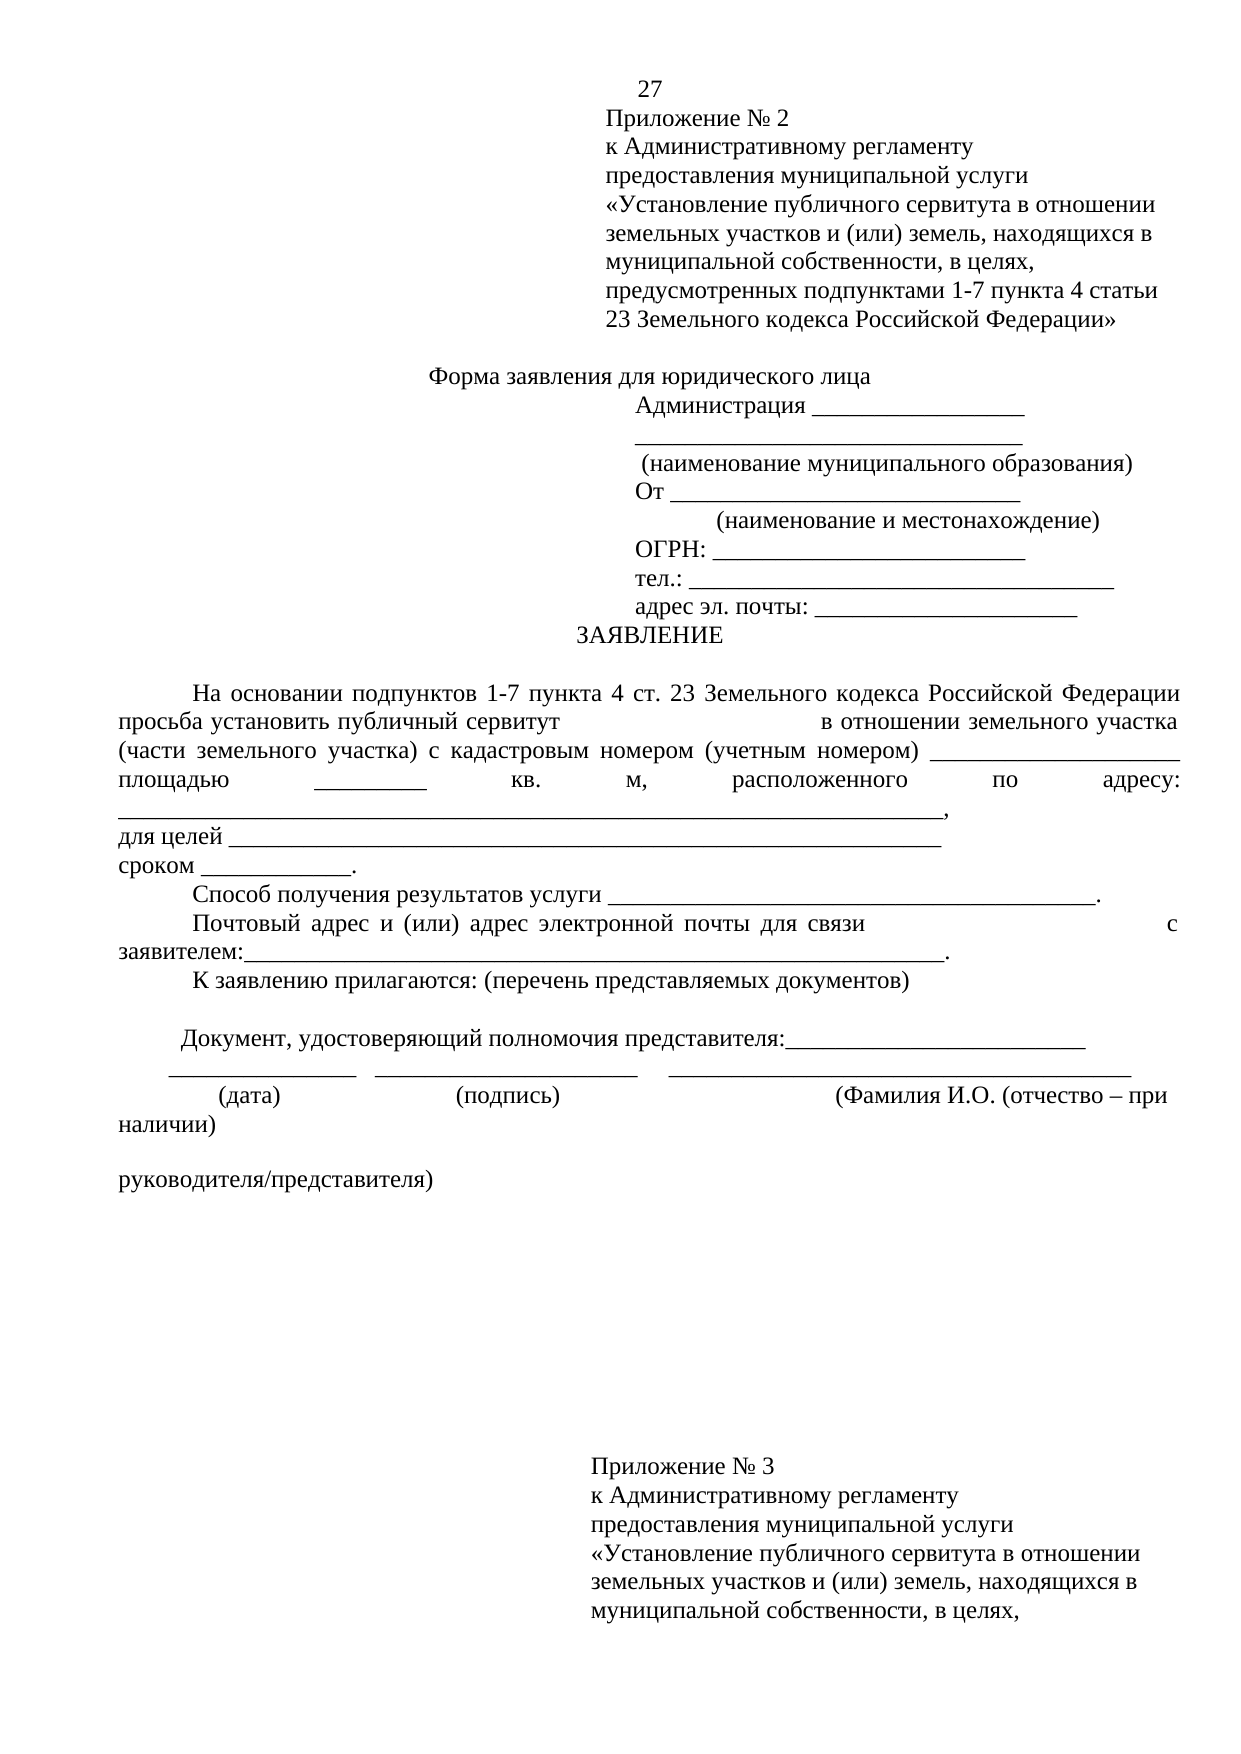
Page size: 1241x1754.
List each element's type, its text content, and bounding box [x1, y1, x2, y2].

text руководителя/представителя) [118, 1138, 1181, 1193]
text (наименование муниципального образования) [635, 448, 1181, 476]
text Администрация _________________ [635, 390, 1181, 419]
text ОГРН: _________________________ [635, 534, 1181, 563]
text сроком ____________. [118, 850, 1181, 879]
text ЗАЯВЛЕНИЕ [118, 620, 1181, 649]
text Почтовый адрес и (или) адрес электронной почты для связи с заявителем:________________________________________________________. [118, 908, 1181, 965]
text (дата) (подпись) (Фамилия И.О. (отчество – при наличии) [118, 1080, 1181, 1138]
text _______________________________ [635, 419, 1181, 448]
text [591, 1480, 1181, 1624]
text тел.: __________________________________ [635, 563, 1181, 591]
text Документ, удостоверяющий полномочия представителя:________________________ [118, 1023, 1181, 1051]
text Приложение № 2 [605, 103, 1181, 131]
text (наименование и местонахождение) [635, 505, 1181, 534]
text К заявлению прилагаются: (перечень представляемых документов) [118, 965, 1181, 994]
text Форма заявления для юридического лица [118, 361, 1181, 390]
text Способ получения результатов услуги _______________________________________. [118, 879, 1181, 908]
text Приложение № 3 [118, 1451, 1181, 1480]
text _______________ _____________________ _____________________________________ [118, 1051, 1181, 1080]
text На основании подпунктов 1-7 пункта 4 ст. 23 Земельного кодекса Российской Федерации просьба установить публичный сервитут в отношении земельного участка (части земельного участка) с кадастровым номером (учетным номером) ____________________ площадью _________ кв. м, расположенного по адресу: __________________________________________________________________, [118, 678, 1181, 821]
text адрес эл. почты: _____________________ [635, 591, 1181, 620]
text От ____________________________ [635, 476, 1181, 505]
text для целей _________________________________________________________ [118, 821, 1181, 850]
